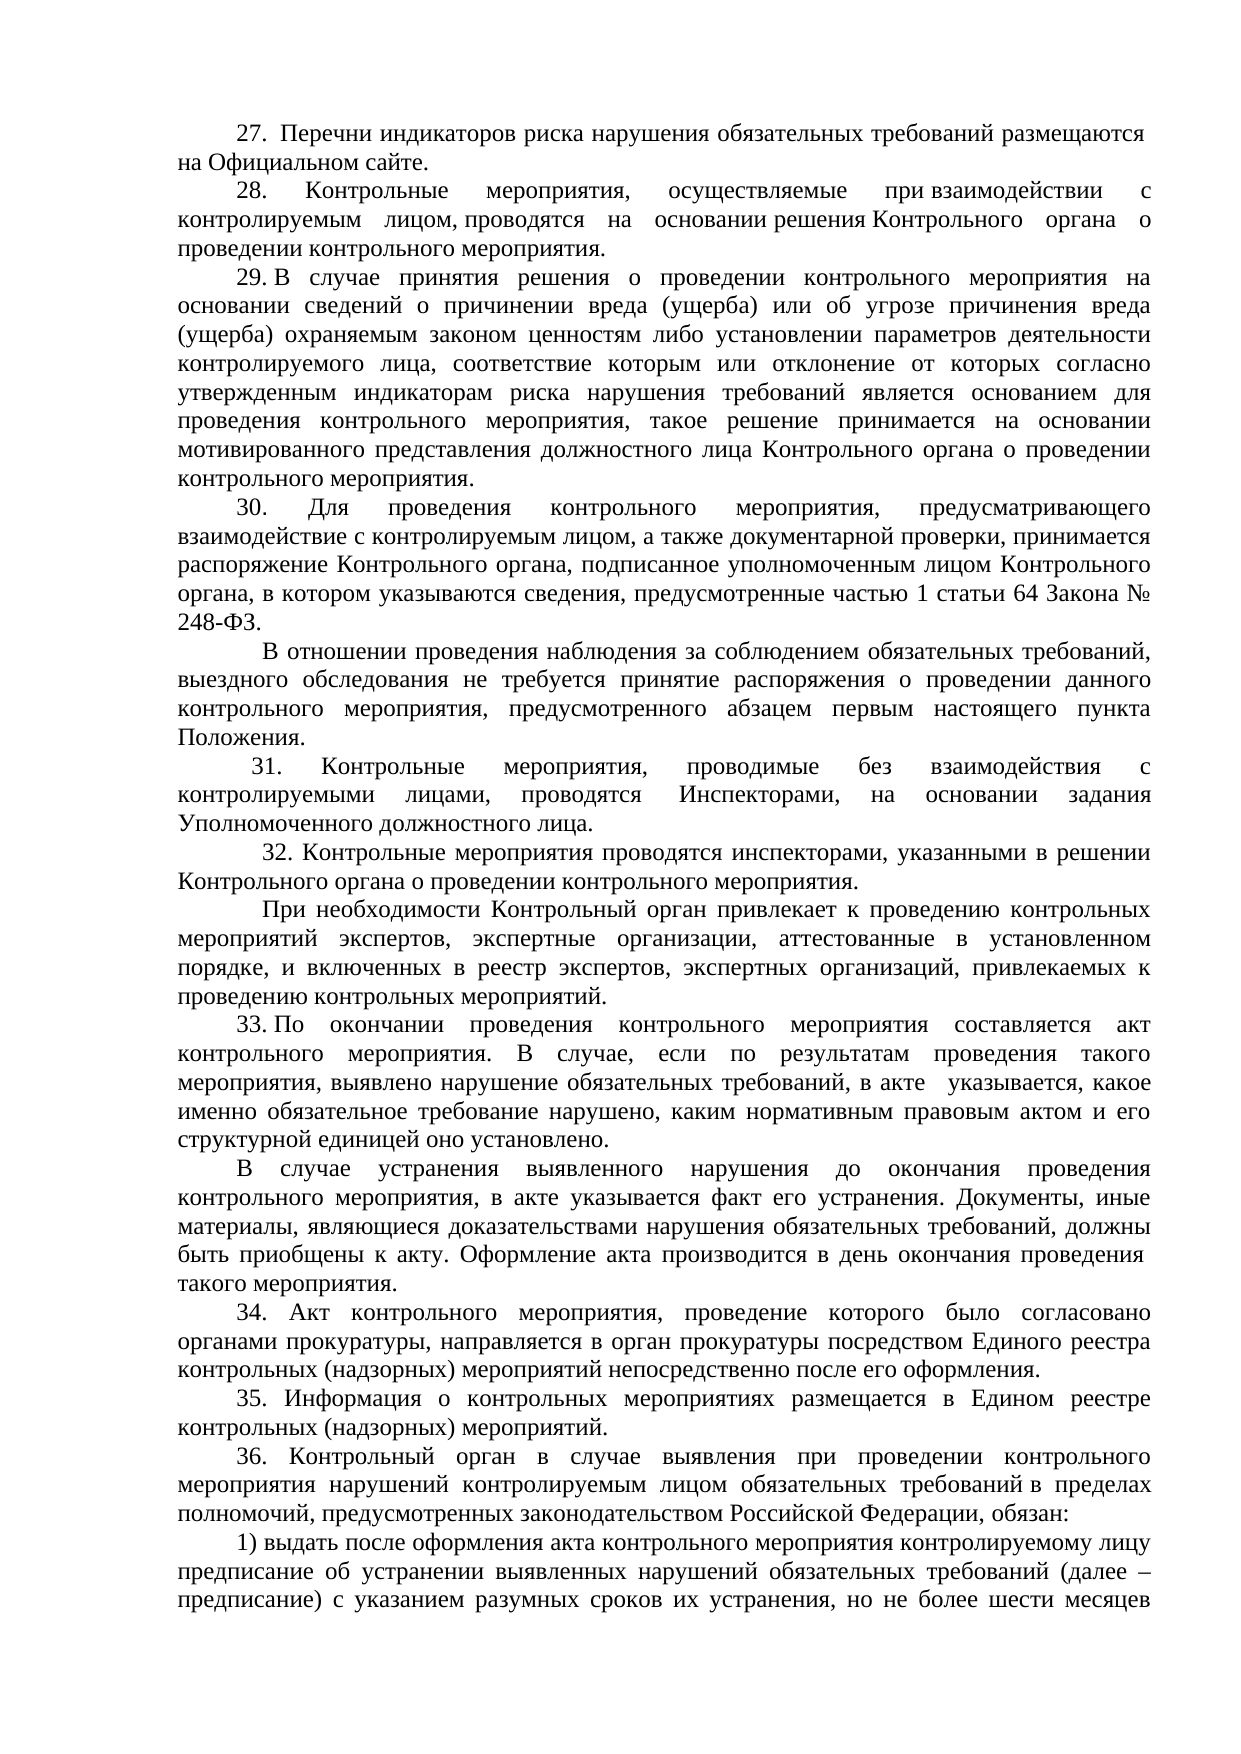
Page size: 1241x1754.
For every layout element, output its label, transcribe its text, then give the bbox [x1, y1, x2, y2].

text 36. Контрольный орган в случае выявления при проведении контрольного мероприятия нарушений контролируемым лицом обязательных требований в пределах полномочий, предусмотренных законодательством Российской Федерации, обязан: [177, 1441, 1152, 1527]
text 33. По окончании проведения контрольного мероприятия составляется акт контрольного мероприятия. В случае, если по результатам проведения такого мероприятия, выявлено нарушение обязательных требований, в акте указывается, какое именно обязательное требование нарушено, каким нормативным правовым актом и его структурной единицей оно установлено. [177, 1009, 1152, 1153]
text В случае устранения выявленного нарушения до окончания проведения контрольного мероприятия, в акте указывается факт его устранения. Документы, иные материалы, являющиеся доказательствами нарушения обязательных требований, должны быть приобщены к акту. Оформление акта производится в день окончания проведения такого мероприятия. [177, 1153, 1152, 1297]
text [177, 1527, 1152, 1613]
text 35. Информация о контрольных мероприятиях размещается в Едином реестре контрольных (надзорных) мероприятий. [177, 1383, 1152, 1441]
text 28. Контрольные мероприятия, осуществляемые при взаимодействии с контролируемым лицом, проводятся на основании решения Контрольного органа о проведении контрольного мероприятия. [177, 176, 1152, 262]
text 30. Для проведения контрольного мероприятия, предусматривающего взаимодействие с контролируемым лицом, а также документарной проверки, принимается распоряжение Контрольного органа, подписанное уполномоченным лицом Контрольного органа, в котором указываются сведения, предусмотренные частью 1 статьи 64 Закона № 248-ФЗ. [177, 492, 1152, 636]
text 27. Перечни индикаторов риска нарушения обязательных требований размещаются на Официальном сайте. [177, 118, 1152, 176]
text 32. Контрольные мероприятия проводятся инспекторами, указанными в решении Контрольного органа о проведении контрольного мероприятия. [177, 837, 1152, 894]
text При необходимости Контрольный орган привлекает к проведению контрольных мероприятий экспертов, экспертные организации, аттестованные в установленном порядке, и включенных в реестр экспертов, экспертных организаций, привлекаемых к проведению контрольных мероприятий. [177, 894, 1152, 1009]
text 29. В случае принятия решения о проведении контрольного мероприятия на основании сведений о причинении вреда (ущерба) или об угрозе причинения вреда (ущерба) охраняемым законом ценностям либо установлении параметров деятельности контролируемого лица, соответствие которым или отклонение от которых согласно утвержденным индикаторам риска нарушения требований является основанием для проведения контрольного мероприятия, такое решение принимается на основании мотивированного представления должностного лица Контрольного органа о проведении контрольного мероприятия. [177, 262, 1152, 492]
text 31. Контрольные мероприятия, проводимые без взаимодействия с контролируемыми лицами, проводятся Инспекторами, на основании задания Уполномоченного должностного лица. [177, 751, 1152, 837]
text В отношении проведения наблюдения за соблюдением обязательных требований, выездного обследования не требуется принятие распоряжения о проведении данного контрольного мероприятия, предусмотренного абзацем первым настоящего пункта Положения. [177, 636, 1152, 751]
text 34. Акт контрольного мероприятия, проведение которого было согласовано органами прокуратуры, направляется в орган прокуратуры посредством Единого реестра контрольных (надзорных) мероприятий непосредственно после его оформления. [177, 1297, 1152, 1383]
